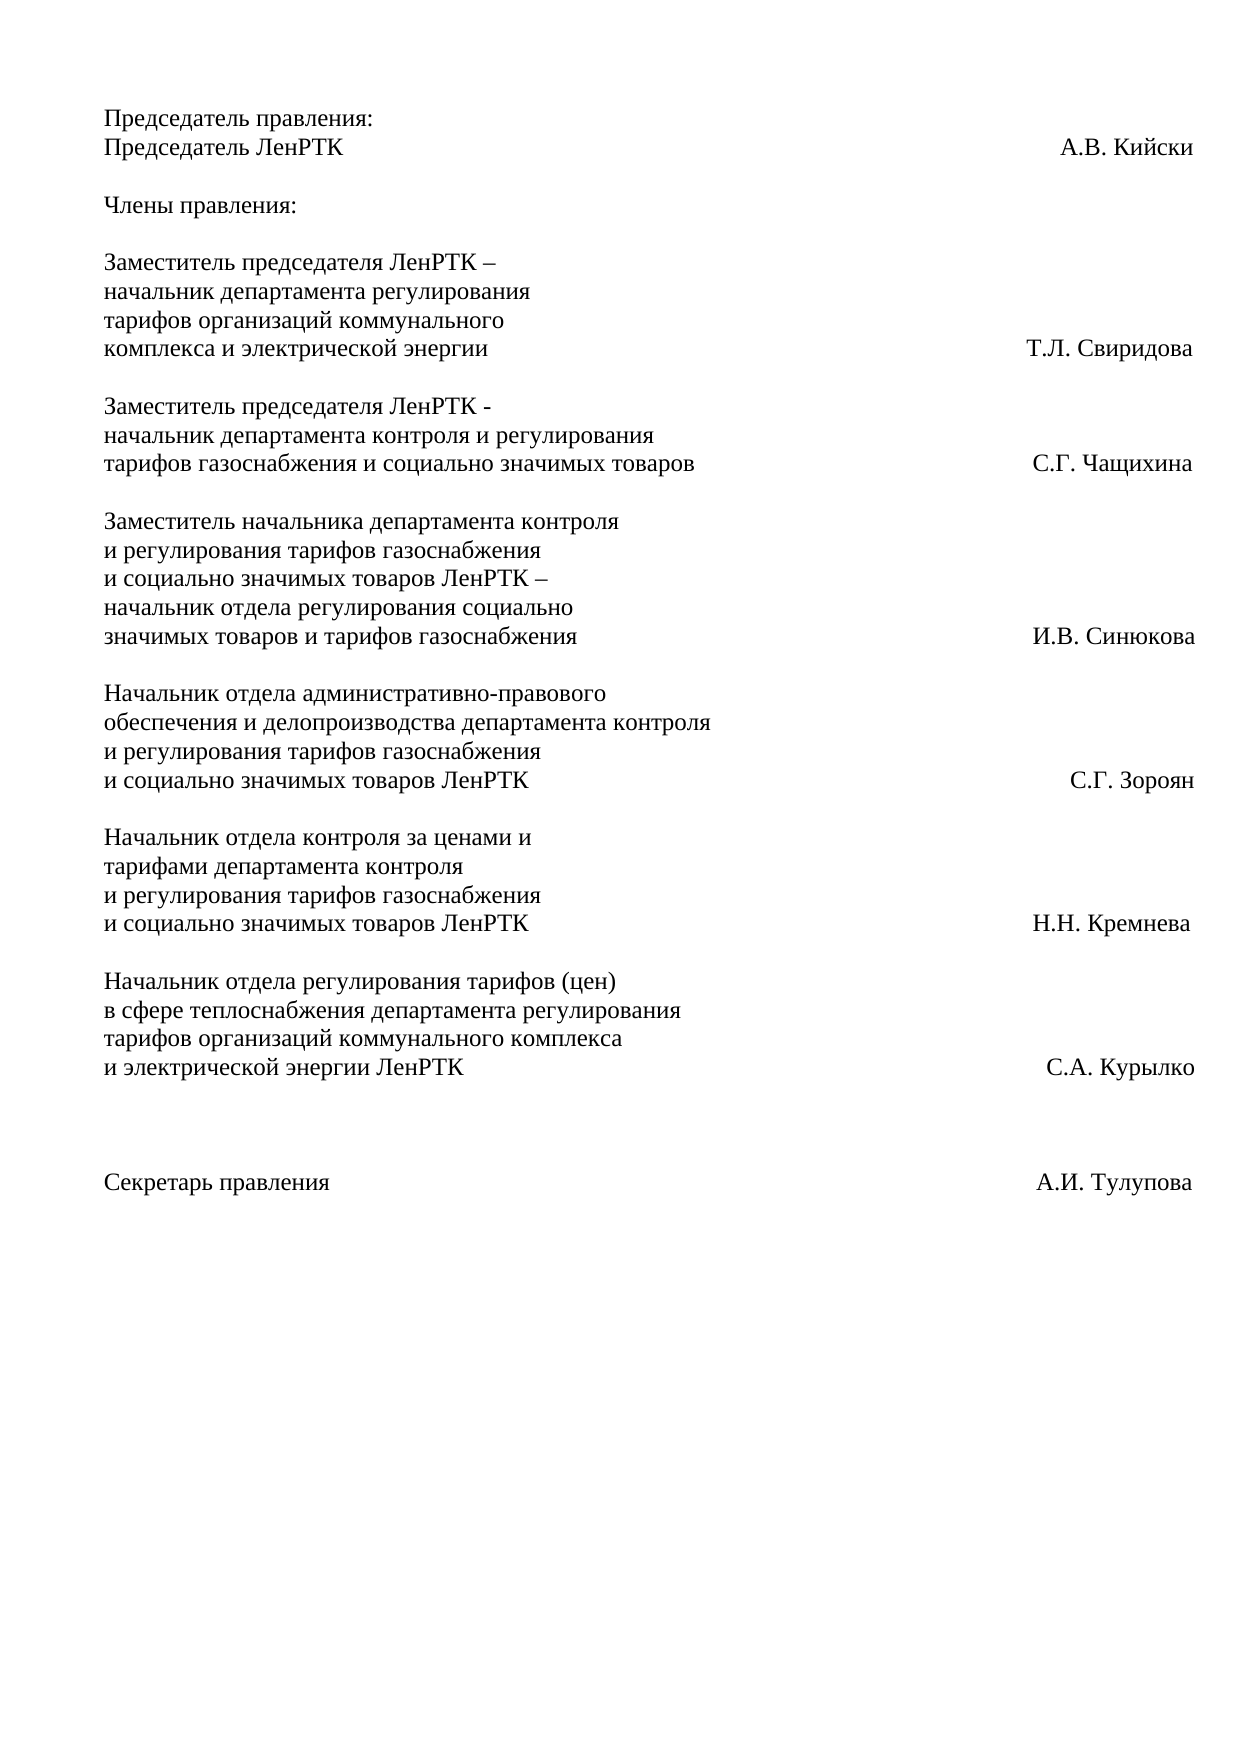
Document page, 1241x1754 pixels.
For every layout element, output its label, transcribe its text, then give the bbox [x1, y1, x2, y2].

text Секретарь правления А.И. Тулупова [103, 1167, 1196, 1196]
text Председатель правления: [103, 103, 1196, 132]
text в сфере теплоснабжения департамента регулирования [103, 995, 1196, 1023]
text тарифов организаций коммунального комплекса [103, 1023, 1196, 1052]
text комплекса и электрической энергии Т.Л. Свиридова [103, 333, 1196, 362]
text и регулирования тарифов газоснабжения [103, 736, 1196, 765]
text тарифами департамента контроля [103, 851, 1196, 880]
text начальник департамента контроля и регулирования [103, 420, 1196, 448]
text и регулирования тарифов газоснабжения [103, 535, 1196, 563]
text начальник отдела регулирования социально [103, 592, 1196, 621]
text Члены правления: [103, 190, 1196, 218]
text и социально значимых товаров ЛенРТК Н.Н. Кремнева [103, 908, 1196, 937]
text Начальник отдела контроля за ценами и [103, 822, 1196, 851]
text Заместитель председателя ЛенРТК – [103, 247, 1196, 276]
text Председатель ЛенРТК А.В. Кийски [103, 132, 1196, 161]
text тарифов газоснабжения и социально значимых товаров С.Г. Чащихина [103, 448, 1196, 477]
text и электрической энергии ЛенРТК С.А. Курылко [103, 1052, 1196, 1081]
text Заместитель начальника департамента контроля [103, 506, 1196, 535]
text Начальник отдела административно-правового [103, 678, 1196, 707]
text начальник департамента регулирования [103, 276, 1196, 305]
text и социально значимых товаров ЛенРТК – [103, 563, 1196, 592]
text и социально значимых товаров ЛенРТК С.Г. Зороян [103, 765, 1196, 793]
text тарифов организаций коммунального [103, 305, 1196, 333]
text Начальник отдела регулирования тарифов (цен) [103, 966, 1196, 995]
text Заместитель председателя ЛенРТК - [103, 391, 1196, 420]
text обеспечения и делопроизводства департамента контроля [103, 707, 1196, 736]
text значимых товаров и тарифов газоснабжения И.В. Синюкова [103, 621, 1196, 650]
text и регулирования тарифов газоснабжения [103, 880, 1196, 908]
